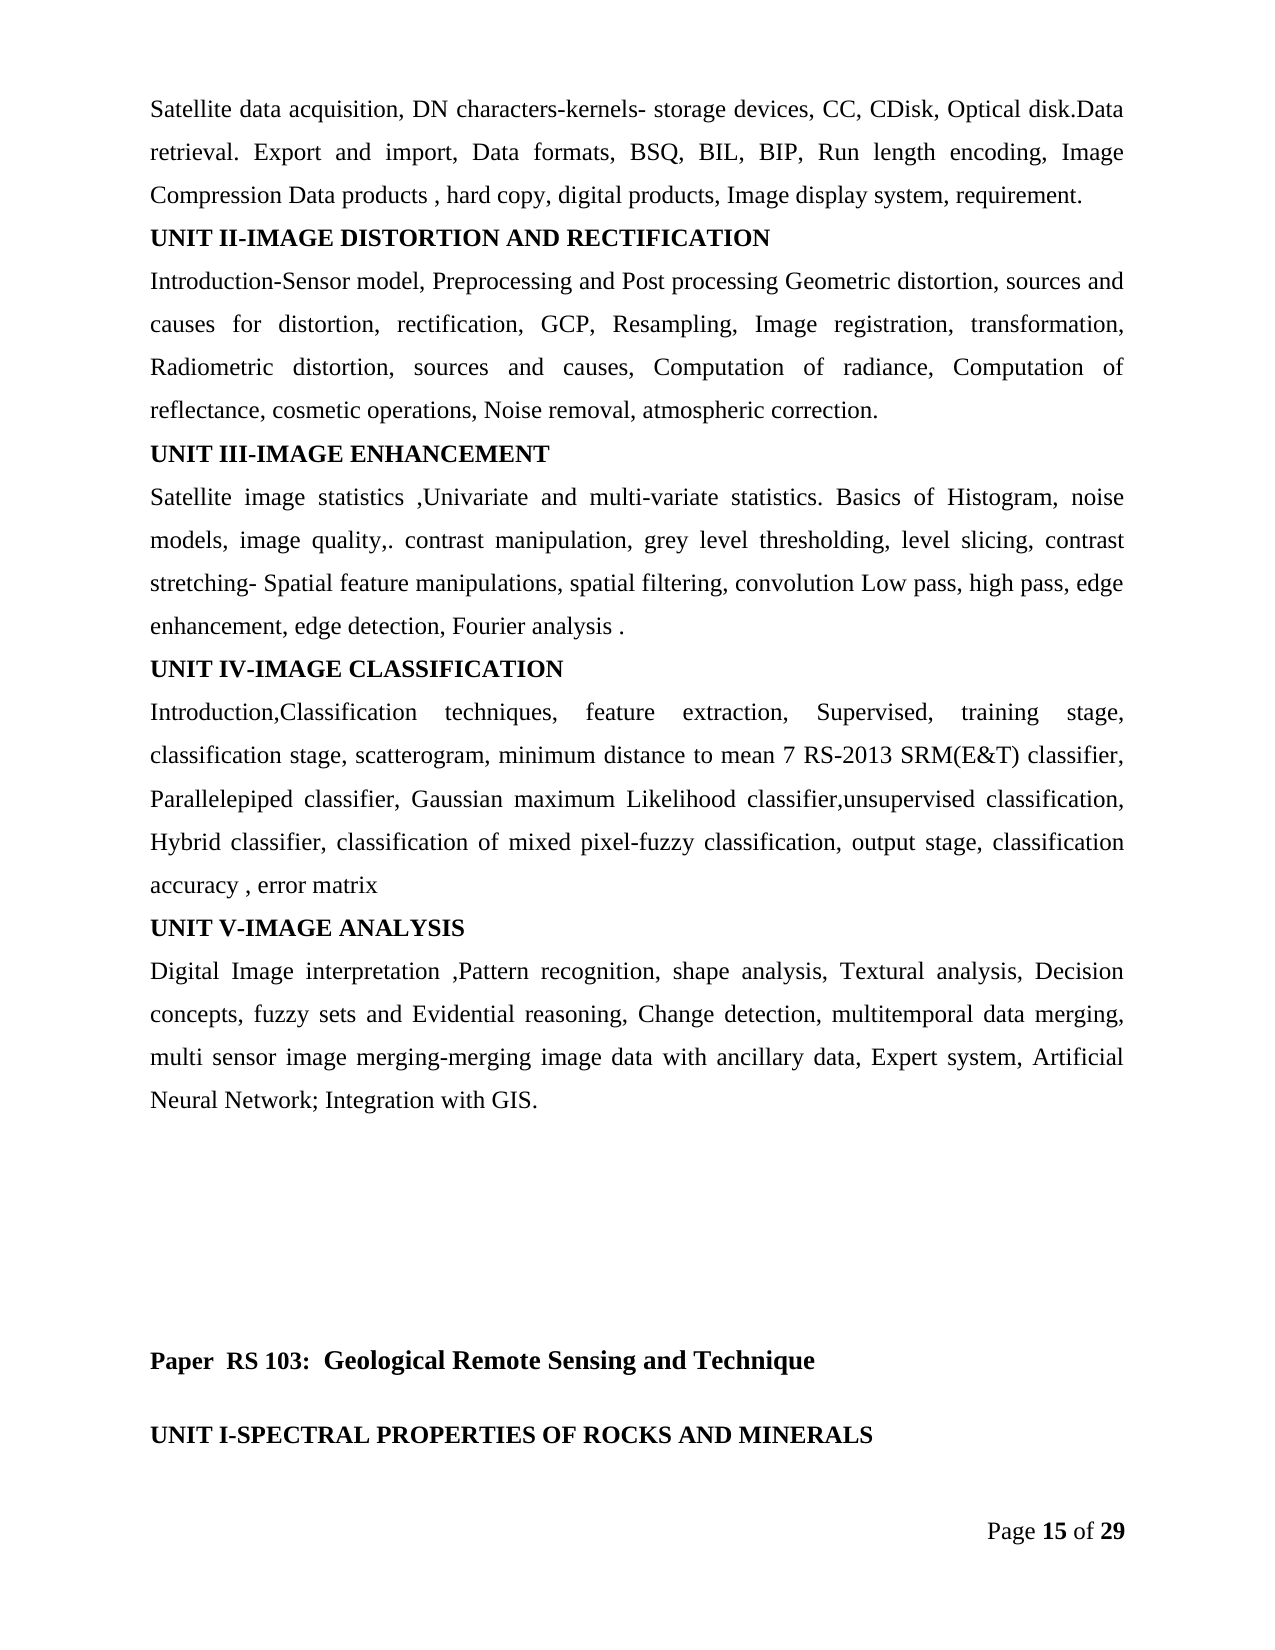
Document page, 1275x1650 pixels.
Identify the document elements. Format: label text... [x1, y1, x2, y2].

text Satellite data acquisition, DN characters-kernels- storage devices, CC, CDisk, Optical disk.Data retrieval. Export and import, Data formats, BSQ, BIL, BIP, Run length encoding, Image Compression Data products , hard copy, digital products, Image display system, requirement. [150, 94, 1125, 209]
text Introduction,Classification techniques, feature extraction, Supervised, training stage, classification stage, scatterogram, minimum distance to mean 7 RS-2013 SRM(E&T) classifier, Parallelepiped classifier, Gaussian maximum Likelihood classifier,unsupervised classification, Hybrid classifier, classification of mixed pixel-fuzzy classification, output stage, classification accuracy , error matrix [150, 697, 1125, 899]
text UNIT V-IMAGE ANALYSIS [150, 913, 1125, 942]
text Digital Image interpretation ,Pattern recognition, shape analysis, Textural analysis, Decision concepts, fuzzy sets and Evidential reasoning, Change detection, multitemporal data merging, multi sensor image merging-merging image data with ancillary data, Expert system, Artificial Neural Network; Integration with GIS. [150, 956, 1125, 1114]
text UNIT I-SPECTRAL PROPERTIES OF ROCKS AND MINERALS [150, 1420, 1125, 1448]
text UNIT IV-IMAGE CLASSIFICATION [150, 654, 1125, 683]
text UNIT II-IMAGE DISTORTION AND RECTIFICATION [150, 223, 1125, 252]
text Introduction-Sensor model, Preprocessing and Post processing Geometric distortion, sources and causes for distortion, rectification, GCP, Resampling, Image registration, transformation, Radiometric distortion, sources and causes, Computation of radiance, Computation of reflectance, cosmetic operations, Noise removal, atmospheric correction. [150, 266, 1125, 424]
text UNIT III-IMAGE ENHANCEMENT [150, 439, 1125, 467]
text Satellite image statistics ,Univariate and multi-variate statistics. Basics of Histogram, noise models, image quality,. contrast manipulation, grey level thresholding, level slicing, contrast stretching- Spatial feature manipulations, spatial filtering, convolution Low pass, high pass, edge enhancement, edge detection, Fourier analysis . [150, 482, 1125, 640]
text Paper RS 103: Geological Remote Sensing and Technique [150, 1344, 1125, 1376]
